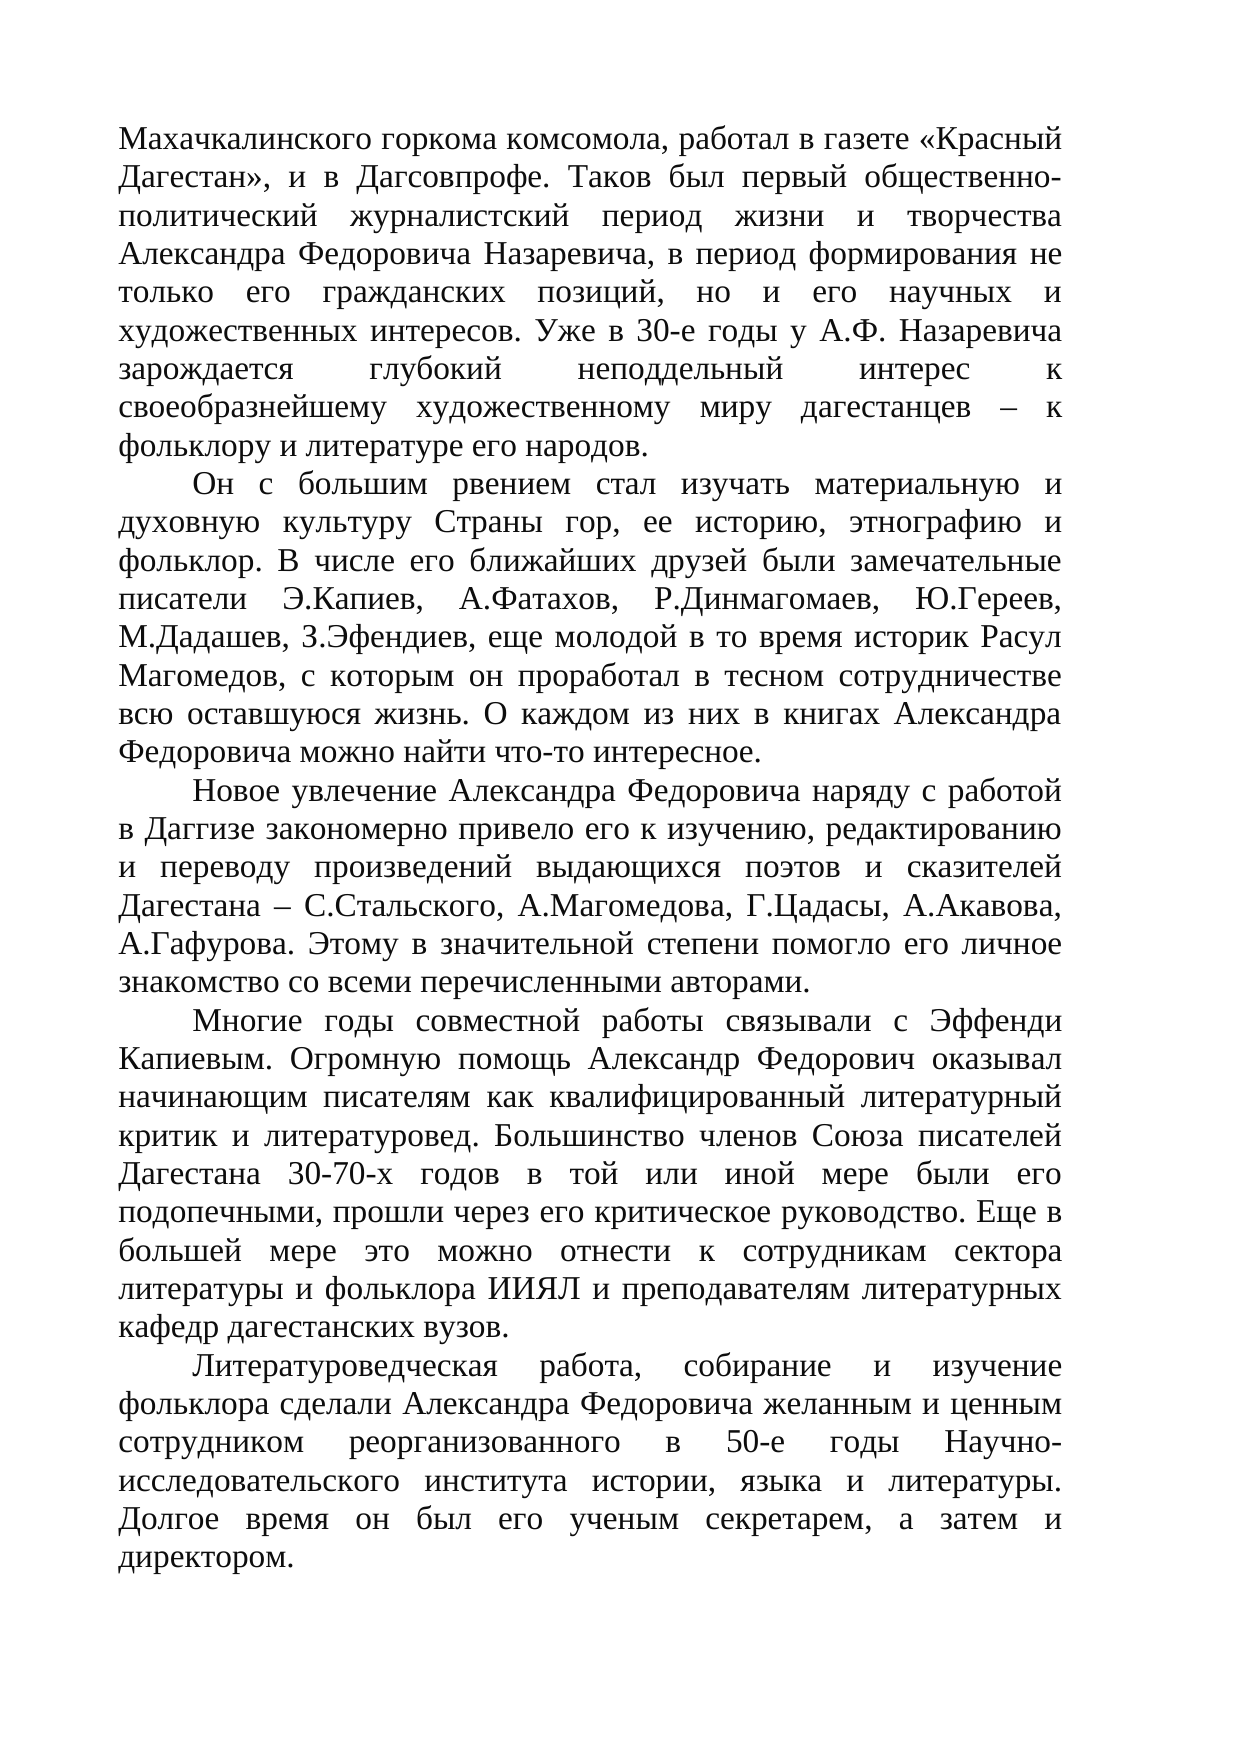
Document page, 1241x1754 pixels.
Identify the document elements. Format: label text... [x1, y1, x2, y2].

text Новое увлечение Александра Федоровича наряду с работой в Даггизе закономерно привело его к изучению, редактированию и переводу произведений выдающихся поэтов и сказителей Дагестана – С.Стальского, А.Магомедова, Г.Цадасы, А.Акавова, А.Гафурова. Этому в значительной степени помогло его личное знакомство со всеми перечисленными авторами. [118, 770, 1063, 1000]
text Он с большим рвением стал изучать материальную и духовную культуру Страны гор, ее историю, этнографию и фольклор. В числе его ближайших друзей были замечательные писатели Э.Капиев, А.Фатахов, Р.Динмагомаев, Ю.Гереев, М.Дадашев, З.Эфендиев, еще молодой в то время историк Расул Магомедов, с которым он проработал в тесном сотрудничестве всю оставшуюся жизнь. О каждом из них в книгах Александра Федоровича можно найти что-то интересное. [118, 463, 1063, 770]
text Многие годы совместной работы связывали с Эффенди Капиевым. Огромную помощь Александр Федорович оказывал начинающим писателям как квалифицированный литературный критик и литературовед. Большинство членов Союза писателей Дагестана 30-70-х годов в той или иной мере были его подопечными, прошли через его критическое руководство. Еще в большей мере это можно отнести к сотрудникам сектора литературы и фольклора ИИЯЛ и преподавателям литературных кафедр дагестанских вузов. [118, 1000, 1063, 1345]
text Литературоведческая работа, собирание и изучение фольклора сделали Александра Федоровича желанным и ценным сотрудником реорганизованного в 50-е годы Научно-исследовательского института истории, языка и литературы. Долгое время он был его ученым секретарем, а затем и директором. [118, 1345, 1063, 1575]
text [118, 118, 1063, 463]
